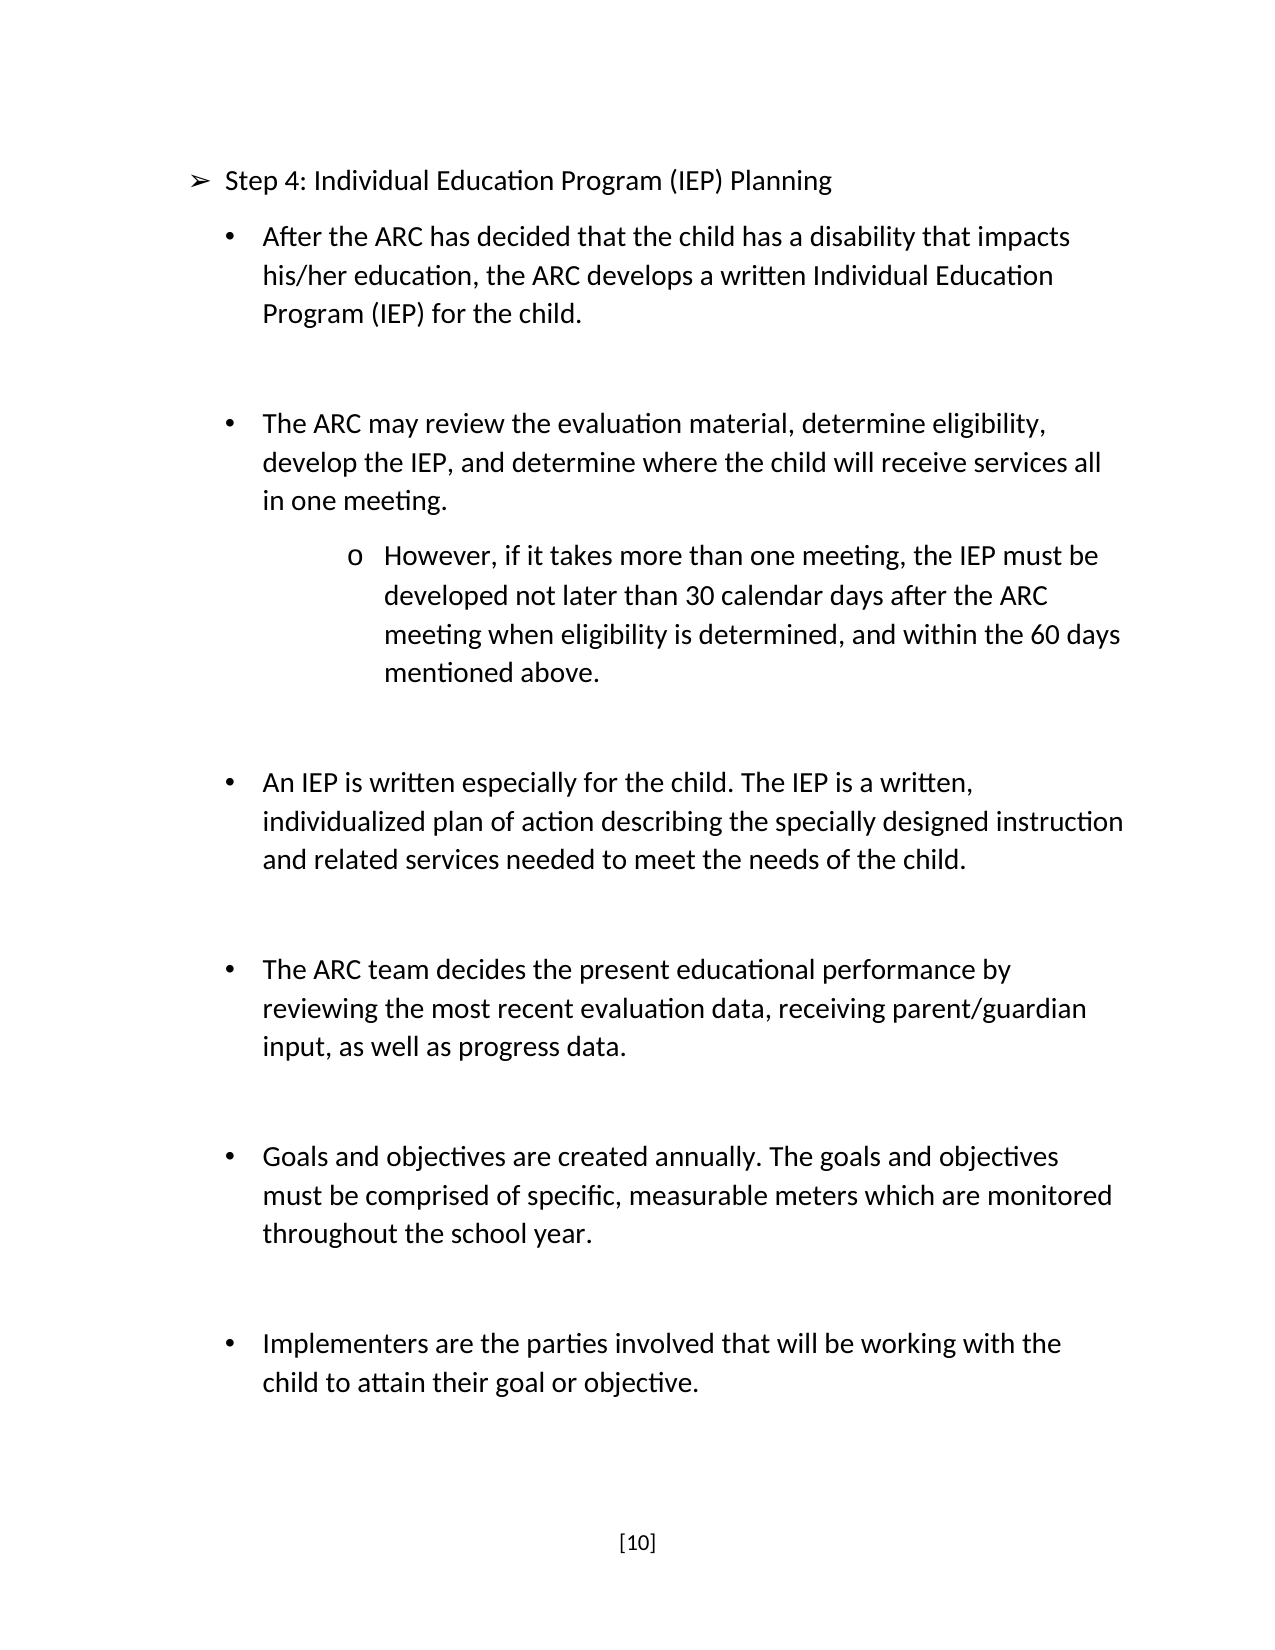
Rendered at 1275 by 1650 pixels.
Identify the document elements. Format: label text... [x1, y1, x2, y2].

list The ARC team decides the present educational performance by reviewing the most recent evaluation data, receiving parent/guardian input, as well as progress data. [225, 951, 1125, 1064]
list After the ARC has decided that the child has a disability that impacts his/her education, the ARC develops a written Individual Education Program (IEP) for the child. [225, 218, 1125, 331]
list An IEP is written especially for the child. The IEP is a written, individualized plan of action describing the specially designed instruction and related services needed to meet the needs of the child. [225, 764, 1125, 877]
list Goals and objectives are created annually. The goals and objectives must be comprised of specific, measurable meters which are monitored throughout the school year. [225, 1138, 1125, 1251]
list Step 4: Individual Education Program (IEP) Planning [187, 159, 1125, 198]
list However, if it takes more than one meeting, the IEP must be developed not later than 30 calendar days after the ARC meeting when eligibility is determined, and within the 60 days mentioned above. [346, 537, 1125, 690]
list The ARC may review the evaluation material, determine eligibility, develop the IEP, and determine where the child will receive services all in one meeting. [225, 405, 1125, 518]
list Implementers are the parties involved that will be working with the child to attain their goal or objective. [225, 1326, 1125, 1400]
